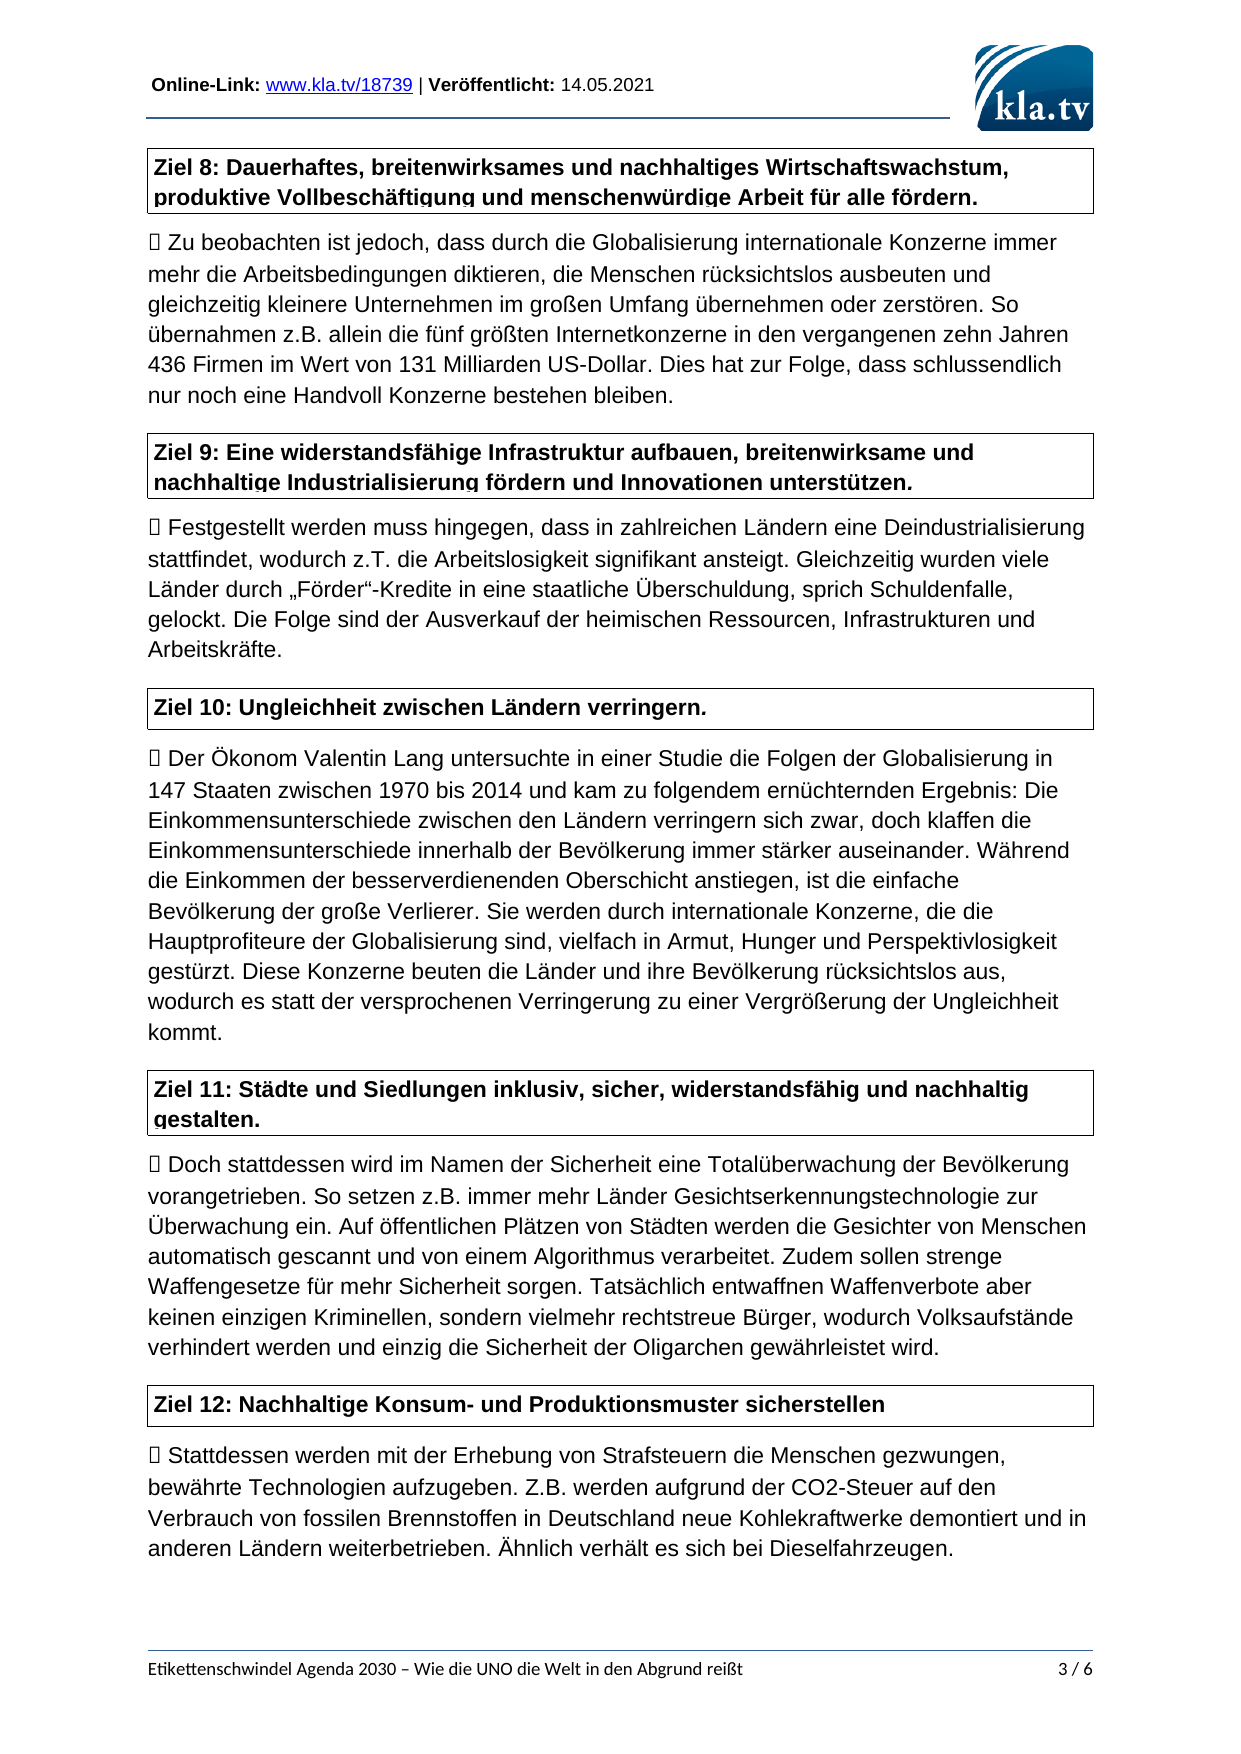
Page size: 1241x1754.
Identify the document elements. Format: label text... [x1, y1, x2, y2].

table_header Ziel 12: Nachhaltige Konsum- und Produktionsmuster sicherstellen [148, 1386, 1093, 1426]
text  Zu beobachten ist jedoch, dass durch die Globalisierung internationale Konzerne immer mehr die Arbeitsbedingungen diktieren, die Menschen rücksichtslos ausbeuten und gleichzeitig kleinere Unternehmen im großen Umfang übernehmen oder zerstören. So übernahmen z.B. allein die fünf größten Internetkonzerne in den vergangenen zehn Jahren 436 Firmen im Wert von 131 Milliarden US-Dollar. Dies hat zur Folge, dass schlussendlich nur noch eine Handvoll Konzerne bestehen bleiben. [148, 226, 1093, 408]
text  Der Ökonom Valentin Lang untersuchte in einer Studie die Folgen der Globalisierung in 147 Staaten zwischen 1970 bis 2014 und kam zu folgendem ernüchternden Ergebnis: Die Einkommensunterschiede zwischen den Ländern verringern sich zwar, doch klaffen die Einkommensunterschiede innerhalb der Bevölkerung immer stärker auseinander. Während die Einkommen der besserverdienenden Oberschicht anstiegen, ist die einfache Bevölkerung der große Verlierer. Sie werden durch internationale Konzerne, die die Hauptprofiteure der Globalisierung sind, vielfach in Armut, Hunger und Perspektivlosigkeit gestürzt. Diese Konzerne beuten die Länder und ihre Bevölkerung rücksichtslos aus, wodurch es statt der versprochenen Verringerung zu einer Vergrößerung der Ungleichheit kommt. [148, 742, 1093, 1045]
text  Festgestellt werden muss hingegen, dass in zahlreichen Ländern eine Deindustrialisierung stattfindet, wodurch z.T. die Arbeitslosigkeit signifikant ansteigt. Gleichzeitig wurden viele Länder durch „Förder“-Kredite in eine staatliche Überschuldung, sprich Schuldenfalle, gelockt. Die Folge sind der Ausverkauf der heimischen Ressourcen, Infrastrukturen und Arbeitskräfte. [148, 511, 1093, 663]
text  Doch stattdessen wird im Namen der Sicherheit eine Totalüberwachung der Bevölkerung vorangetrieben. So setzen z.B. immer mehr Länder Gesichtserkennungstechnologie zur Überwachung ein. Auf öffentlichen Plätzen von Städten werden die Gesichter von Menschen automatisch gescannt und von einem Algorithmus verarbeitet. Zudem sollen strenge Waffengesetze für mehr Sicherheit sorgen. Tatsächlich entwaffnen Waffenverbote aber keinen einzigen Kriminellen, sondern vielmehr rechtstreue Bürger, wodurch Volksaufstände verhindert werden und einzig die Sicherheit der Oligarchen gewährleistet wird. [148, 1148, 1093, 1360]
table_header Ziel 8: Dauerhaftes, breitenwirksames und nachhaltiges Wirtschaftswachstum, produktive Vollbeschäftigung und menschenwürdige Arbeit für alle fördern. [148, 149, 1093, 213]
table_header Ziel 9: Eine widerstandsfähige Infrastruktur aufbauen, breitenwirksame und nachhaltige Industrialisierung fördern und Innovationen unterstützen. [148, 434, 1093, 498]
table_header Ziel 10: Ungleichheit zwischen Ländern verringern. [148, 689, 1093, 729]
text  Stattdessen werden mit der Erhebung von Strafsteuern die Menschen gezwungen, bewährte Technologien aufzugeben. Z.B. werden aufgrund der CO2-Steuer auf den Verbrauch von fossilen Brennstoffen in Deutschland neue Kohlekraftwerke demontiert und in anderen Ländern weiterbetrieben. Ähnlich verhält es sich bei Dieselfahrzeugen. [148, 1439, 1093, 1561]
table_header Ziel 11: Städte und Siedlungen inklusiv, sicher, widerstandsfähig und nachhaltig gestalten. [148, 1071, 1093, 1134]
